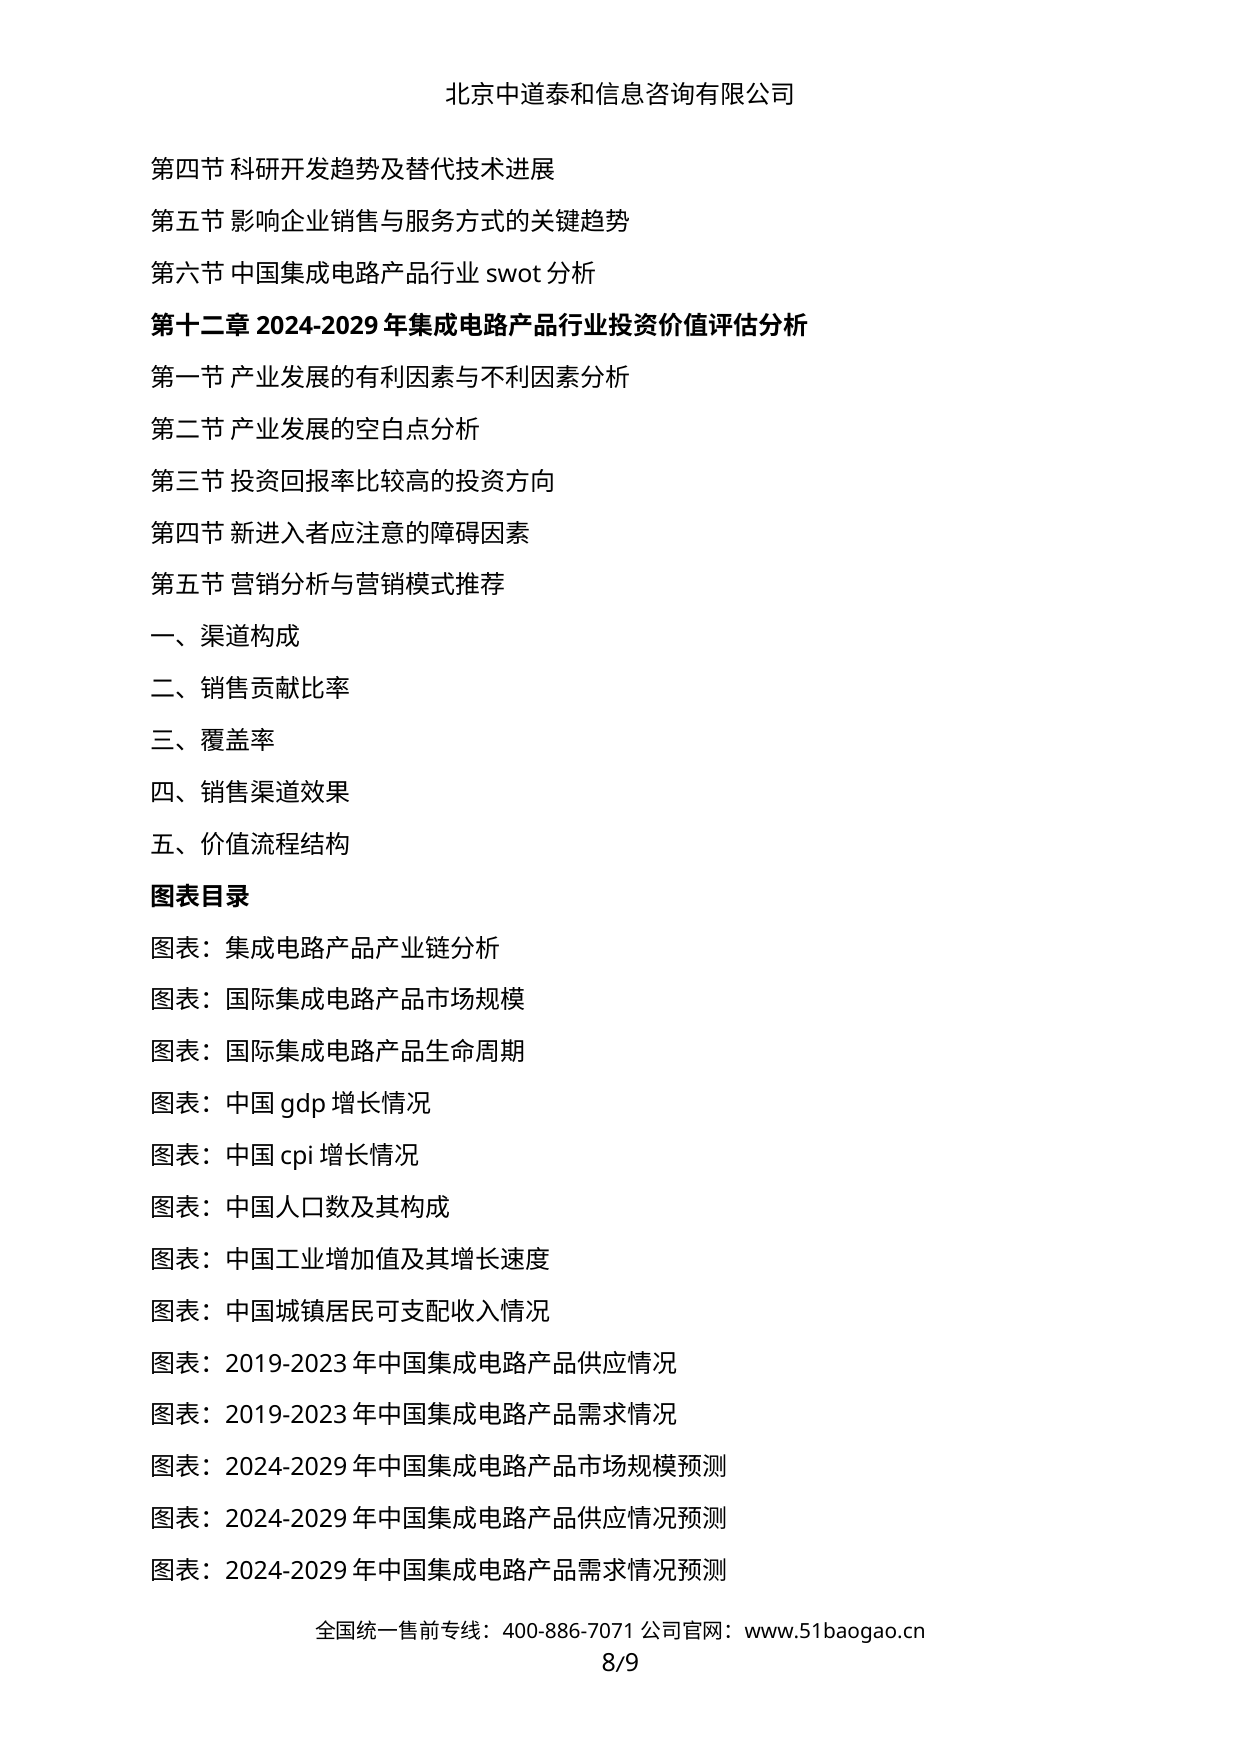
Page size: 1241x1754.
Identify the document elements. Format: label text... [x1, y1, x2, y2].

text 第四节 新进入者应注意的障碍因素 [150, 513, 1090, 549]
text 图表：国际集成电路产品市场规模 [150, 980, 1090, 1016]
text 图表：2019-2023年中国集成电路产品供应情况 [150, 1343, 1090, 1379]
text 图表：2024-2029年中国集成电路产品市场规模预测 [150, 1447, 1090, 1483]
text 第四节 科研开发趋势及替代技术进展 [150, 150, 1090, 186]
text 第五节 影响企业销售与服务方式的关键趋势 [150, 202, 1090, 238]
text 第一节 产业发展的有利因素与不利因素分析 [150, 357, 1090, 394]
text 图表：2024-2029年中国集成电路产品供应情况预测 [150, 1499, 1090, 1535]
text 图表：中国gdp增长情况 [150, 1084, 1090, 1120]
text 图表：国际集成电路产品生命周期 [150, 1032, 1090, 1068]
text 第五节 营销分析与营销模式推荐 [150, 565, 1090, 601]
text 图表：中国人口数及其构成 [150, 1187, 1090, 1224]
text 二、销售贡献比率 [150, 669, 1090, 705]
text 图表目录 [150, 876, 1090, 912]
text 图表：2024-2029年中国集成电路产品需求情况预测 [150, 1551, 1090, 1587]
text 五、价值流程结构 [150, 824, 1090, 861]
text 一、渠道构成 [150, 617, 1090, 653]
text 第十二章 2024-2029年集成电路产品行业投资价值评估分析 [150, 306, 1090, 342]
text 第二节 产业发展的空白点分析 [150, 409, 1090, 446]
text 第六节 中国集成电路产品行业swot分析 [150, 254, 1090, 290]
text 图表：中国cpi增长情况 [150, 1136, 1090, 1172]
text 图表：2019-2023年中国集成电路产品需求情况 [150, 1395, 1090, 1431]
text 三、覆盖率 [150, 721, 1090, 757]
text 图表：中国工业增加值及其增长速度 [150, 1239, 1090, 1276]
text 图表：中国城镇居民可支配收入情况 [150, 1291, 1090, 1327]
text 四、销售渠道效果 [150, 772, 1090, 809]
text 图表：集成电路产品产业链分析 [150, 928, 1090, 964]
text 第三节 投资回报率比较高的投资方向 [150, 461, 1090, 497]
